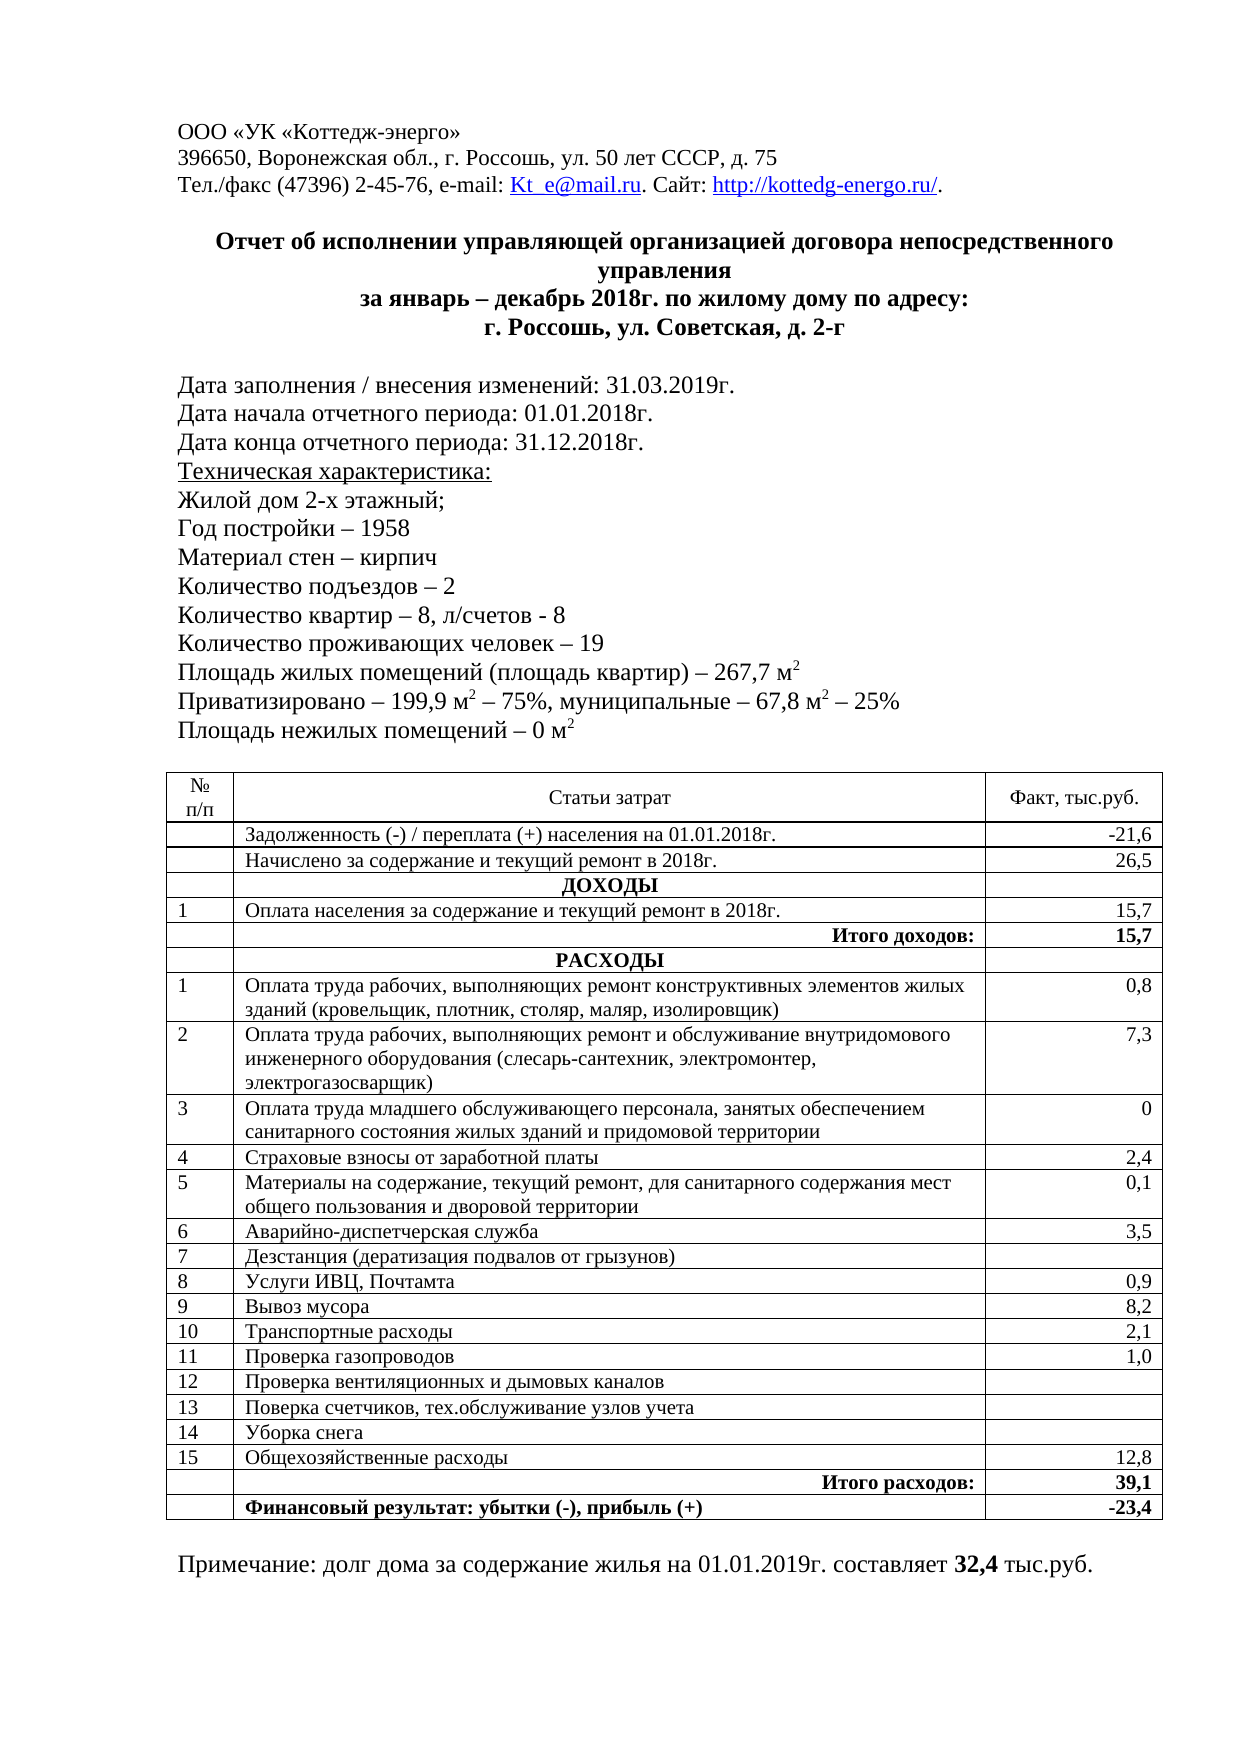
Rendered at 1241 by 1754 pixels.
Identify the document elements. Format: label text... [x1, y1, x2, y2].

table_cell [167, 948, 233, 972]
table_cell 0 [986, 1095, 1162, 1143]
table_header Факт, тыс.руб. [986, 773, 1162, 821]
table_cell 3,5 [986, 1219, 1162, 1243]
table_cell Задолженность (-) / переплата (+) населения на 01.01.2018г. [234, 823, 985, 846]
table_cell 6 [167, 1219, 233, 1243]
table_cell Общехозяйственные расходы [234, 1445, 985, 1469]
table_cell 5 [167, 1170, 233, 1218]
table_cell [167, 923, 233, 947]
table_cell [167, 873, 233, 897]
table_cell Поверка счетчиков, тех.обслуживание узлов учета [234, 1395, 985, 1419]
text за январь – декабрь 2018г. по жилому дому по адресу: [177, 283, 1152, 312]
table_cell 4 [167, 1145, 233, 1169]
table_cell Страховые взносы от заработной платы [234, 1145, 985, 1169]
table_cell Итого доходов: [234, 923, 985, 947]
table_cell Оплата труда младшего обслуживающего персонала, занятых обеспечением санитарного состояния жилых зданий и придомовой территории [234, 1095, 985, 1143]
table_cell Аварийно-диспетчерская служба [234, 1219, 985, 1243]
table_cell 39,1 [986, 1470, 1162, 1494]
table_cell [986, 1244, 1162, 1268]
table_cell [167, 1470, 233, 1494]
text Дата заполнения / внесения изменений: 31.03.2019г. [177, 370, 1152, 398]
table_cell 1 [167, 898, 233, 922]
table_cell Проверка вентиляционных и дымовых каналов [234, 1370, 985, 1393]
table_cell [986, 873, 1162, 897]
table_cell 11 [167, 1344, 233, 1368]
text Площадь нежилых помещений – 0 м2 [177, 715, 1152, 743]
table_cell 12 [167, 1370, 233, 1393]
text Жилой дом 2-х этажный; [177, 485, 1152, 513]
table_cell 7,3 [986, 1022, 1162, 1094]
table_cell -23,4 [986, 1495, 1162, 1519]
text ООО «УК «Коттедж-энерго» [177, 118, 1152, 144]
table_cell 2,1 [986, 1319, 1162, 1343]
table_cell 0,9 [986, 1269, 1162, 1293]
table_cell [986, 948, 1162, 972]
text г. Россошь, ул. Советская, д. 2-г [177, 312, 1152, 341]
table_cell 2,4 [986, 1145, 1162, 1169]
table_cell Оплата труда рабочих, выполняющих ремонт и обслуживание внутридомового инженерного оборудования (слесарь-сантехник, электромонтер, электрогазосварщик) [234, 1022, 985, 1094]
table_cell [167, 848, 233, 872]
table_cell Материалы на содержание, текущий ремонт, для санитарного содержания мест общего пользования и дворовой территории [234, 1170, 985, 1218]
table_cell 8 [167, 1269, 233, 1293]
table_cell 0,8 [986, 973, 1162, 1021]
table_cell 0,1 [986, 1170, 1162, 1218]
table_cell Начислено за содержание и текущий ремонт в 2018г. [234, 848, 985, 872]
table_cell 10 [167, 1319, 233, 1343]
text Год постройки – 1958 [177, 513, 1152, 542]
table_cell 2 [167, 1022, 233, 1094]
table_cell Вывоз мусора [234, 1294, 985, 1318]
text Отчет об исполнении управляющей организацией договора непосредственного управления [177, 226, 1152, 283]
table_cell Транспортные расходы [234, 1319, 985, 1343]
table_cell [167, 823, 233, 846]
table_cell [986, 1370, 1162, 1393]
table_cell 1,0 [986, 1344, 1162, 1368]
text 396650, Воронежская обл., г. Россошь, ул. 50 лет СССР, д. 75 [177, 144, 1152, 171]
table_cell 12,8 [986, 1445, 1162, 1469]
text Примечание: долг дома за содержание жилья на 01.01.2019г. составляет 32,4 тыс.руб. [177, 1549, 1152, 1578]
text Количество квартир – 8, л/счетов - 8 [177, 600, 1152, 628]
text Приватизировано – 199,9 м2 – 75%, муниципальные – 67,8 м2 – 25% [177, 686, 1152, 715]
text Дата конца отчетного периода: 31.12.2018г. [177, 427, 1152, 456]
table_cell Оплата труда рабочих, выполняющих ремонт конструктивных элементов жилых зданий (кровельщик, плотник, столяр, маляр, изолировщик) [234, 973, 985, 1021]
table_cell Оплата населения за содержание и текущий ремонт в 2018г. [234, 898, 985, 922]
table_cell Дезстанция (дератизация подвалов от грызунов) [234, 1244, 985, 1268]
table_header Статьи затрат [234, 773, 985, 821]
table_cell 8,2 [986, 1294, 1162, 1318]
table_header № п/п [167, 773, 233, 821]
text Дата начала отчетного периода: 01.01.2018г. [177, 398, 1152, 427]
table_cell 13 [167, 1395, 233, 1419]
table_cell РАСХОДЫ [234, 948, 985, 972]
table_cell -21,6 [986, 823, 1162, 846]
text Тел./факс (47396) 2-45-76, e-mail: Kt_e@mail.ru. Сайт: http://kottedg-energo.ru/. [177, 171, 1152, 197]
table_cell 26,5 [986, 848, 1162, 872]
table_cell 15,7 [986, 898, 1162, 922]
table_cell Итого расходов: [234, 1470, 985, 1494]
text Техническая характеристика: [177, 456, 1152, 485]
table_cell Уборка снега [234, 1420, 985, 1444]
table_cell Финансовый результат: убытки (-), прибыль (+) [234, 1495, 985, 1519]
text Количество подъездов – 2 [177, 571, 1152, 600]
table_cell 1 [167, 973, 233, 1021]
table_cell ДОХОДЫ [234, 873, 985, 897]
table_cell [986, 1395, 1162, 1419]
table_cell 15,7 [986, 923, 1162, 947]
table_cell 15 [167, 1445, 233, 1469]
table_cell 14 [167, 1420, 233, 1444]
table_cell 3 [167, 1095, 233, 1143]
table_cell [986, 1420, 1162, 1444]
table_cell Услуги ИВЦ, Почтамта [234, 1269, 985, 1293]
text Площадь жилых помещений (площадь квартир) – 267,7 м2 [177, 657, 1152, 686]
table_cell 7 [167, 1244, 233, 1268]
text Материал стен – кирпич [177, 542, 1152, 571]
table_cell [167, 1495, 233, 1519]
text Количество проживающих человек – 19 [177, 628, 1152, 657]
table_cell Проверка газопроводов [234, 1344, 985, 1368]
table_cell 9 [167, 1294, 233, 1318]
